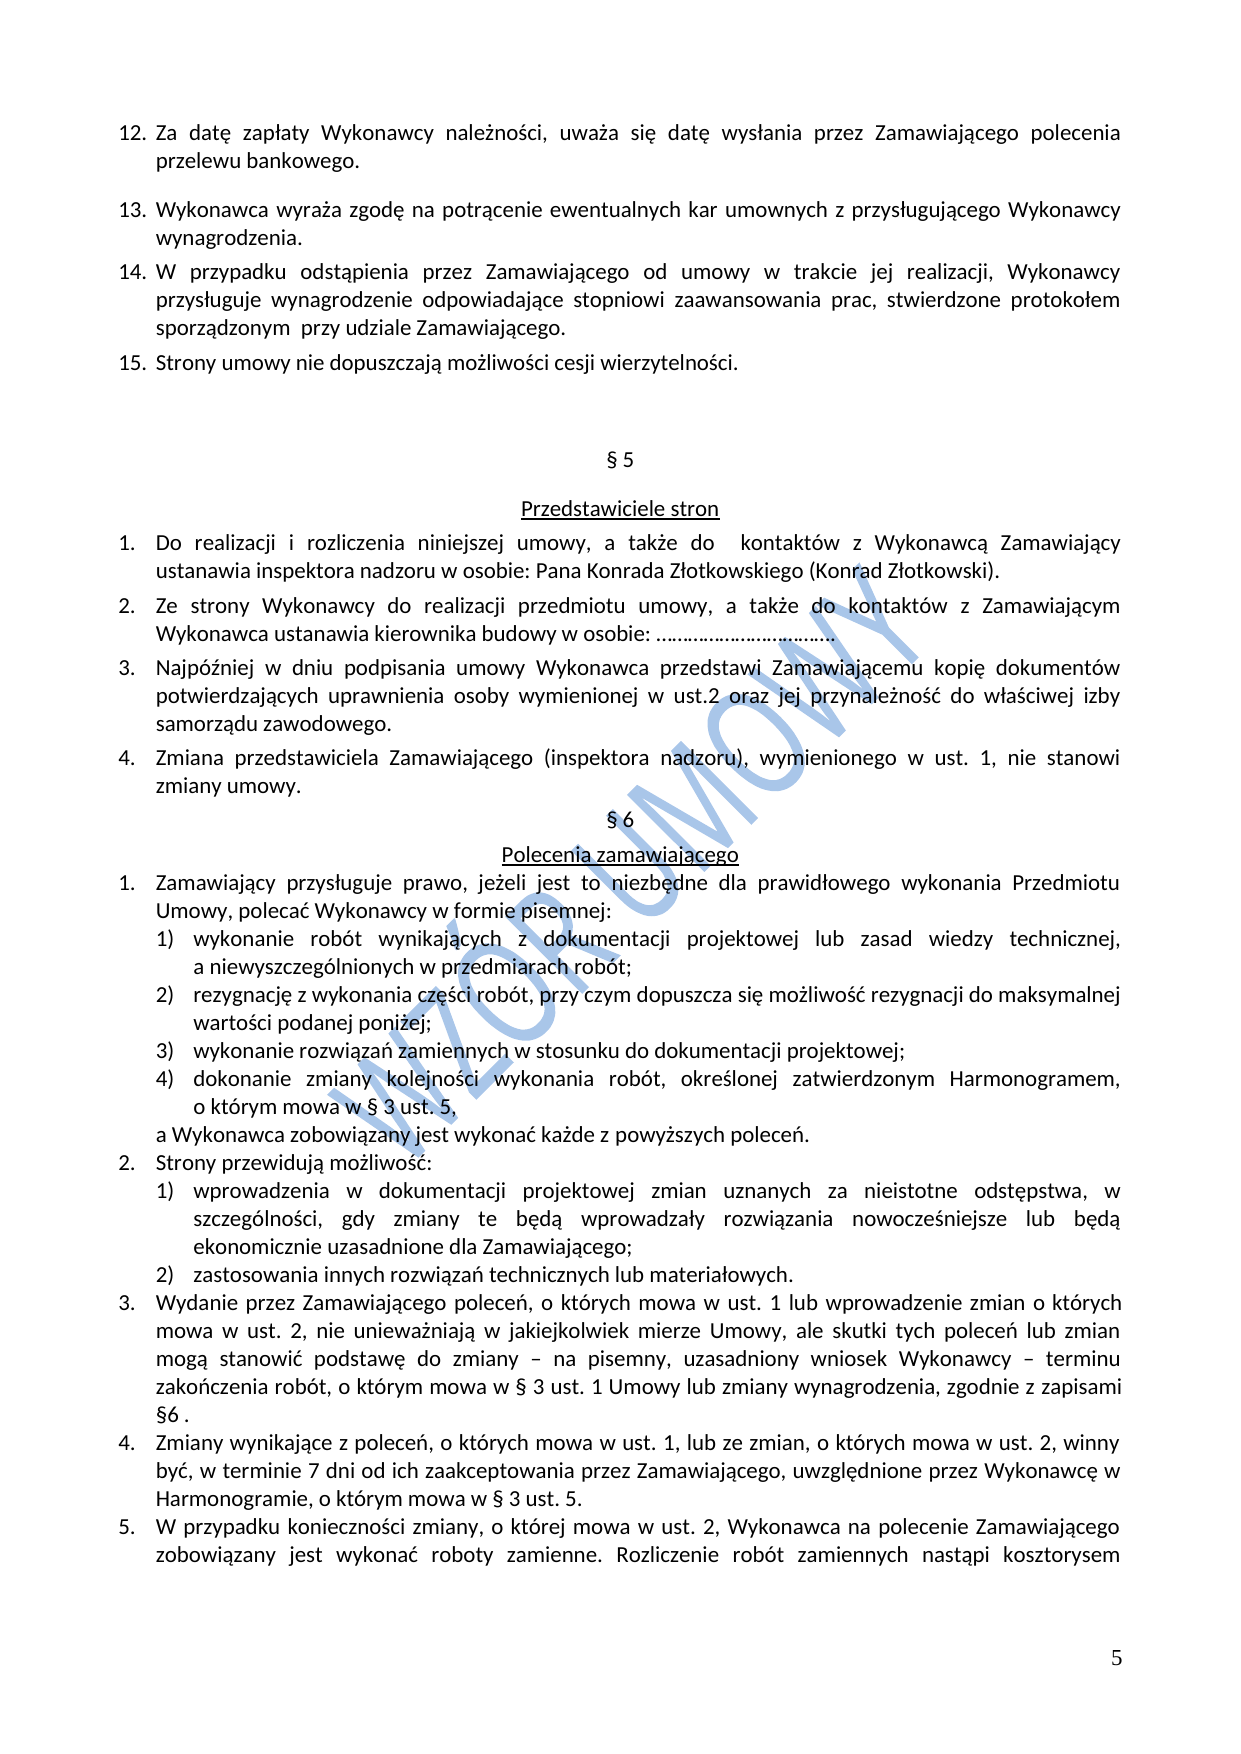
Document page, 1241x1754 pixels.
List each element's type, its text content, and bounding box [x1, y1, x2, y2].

list dokonanie zmiany kolejności wykonania robót, określonej zatwierdzonym Harmonogramem, o którym mowa w § 3 ust. 5, [156, 1064, 1122, 1120]
list rezygnację z wykonania części robót, przy czym dopuszcza się możliwość rezygnacji do maksymalnej wartości podanej poniżej; [156, 980, 1122, 1036]
list Zmiana przedstawiciela Zamawiającego (inspektora nadzoru), wymienionego w ust. 1, nie stanowi zmiany umowy. [118, 743, 1122, 799]
list Zamawiający przysługuje prawo, jeżeli jest to niezbędne dla prawidłowego wykonania Przedmiotu Umowy, polecać Wykonawcy w formie pisemnej: [118, 868, 1122, 924]
text Polecenia zamawiającego [118, 840, 1122, 868]
list W przypadku odstąpienia przez Zamawiającego od umowy w trakcie jej realizacji, Wykonawcy przysługuje wynagrodzenie odpowiadające stopniowi zaawansowania prac, stwierdzone protokołem sporządzonym przy udziale Zamawiającego. [118, 257, 1122, 341]
text § 5 [118, 445, 1122, 473]
list Wykonawca wyraża zgodę na potrącenie ewentualnych kar umownych z przysługującego Wykonawcy wynagrodzenia. [118, 195, 1122, 251]
text Przedstawiciele stron [118, 494, 1122, 522]
list wprowadzenia w dokumentacji projektowej zmian uznanych za nieistotne odstępstwa, w szczególności, gdy zmiany te będą wprowadzały rozwiązania nowocześniejsze lub będą ekonomicznie uzasadnione dla Zamawiającego; [156, 1176, 1122, 1260]
list Strony przewidują możliwość: [118, 1148, 1122, 1176]
list Wydanie przez Zamawiającego poleceń, o których mowa w ust. 1 lub wprowadzenie zmian o których mowa w ust. 2, nie unieważniają w jakiejkolwiek mierze Umowy, ale skutki tych poleceń lub zmian mogą stanowić podstawę do zmiany – na pisemny, uzasadniony wniosek Wykonawcy – terminu zakończenia robót, o którym mowa w § 3 ust. 1 Umowy lub zmiany wynagrodzenia, zgodnie z zapisami §6 . [118, 1288, 1122, 1428]
text § 6 [118, 806, 1122, 834]
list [118, 1512, 1122, 1568]
list Strony umowy nie dopuszczają możliwości cesji wierzytelności. [118, 348, 1122, 376]
list Za datę zapłaty Wykonawcy należności, uważa się datę wysłania przez Zamawiającego polecenia przelewu bankowego. [118, 118, 1122, 174]
text a Wykonawca zobowiązany jest wykonać każde z powyższych poleceń. [156, 1120, 1122, 1148]
list Do realizacji i rozliczenia niniejszej umowy, a także do kontaktów z Wykonawcą Zamawiający ustanawia inspektora nadzoru w osobie: Pana Konrada Złotkowskiego (Konrad Złotkowski). [118, 528, 1122, 584]
list Najpóźniej w dniu podpisania umowy Wykonawca przedstawi Zamawiającemu kopię dokumentów potwierdzających uprawnienia osoby wymienionej w ust.2 oraz jej przynależność do właściwej izby samorządu zawodowego. [118, 653, 1122, 737]
list Zmiany wynikające z poleceń, o których mowa w ust. 1, lub ze zmian, o których mowa w ust. 2, winny być, w terminie 7 dni od ich zaakceptowania przez Zamawiającego, uwzględnione przez Wykonawcę w Harmonogramie, o którym mowa w § 3 ust. 5. [118, 1428, 1122, 1512]
list zastosowania innych rozwiązań technicznych lub materiałowych. [156, 1260, 1122, 1288]
list wykonanie robót wynikających z dokumentacji projektowej lub zasad wiedzy technicznej, a niewyszczególnionych w przedmiarach robót; [156, 924, 1122, 980]
list wykonanie rozwiązań zamiennych w stosunku do dokumentacji projektowej; [156, 1036, 1122, 1064]
list Ze strony Wykonawcy do realizacji przedmiotu umowy, a także do kontaktów z Zamawiającym Wykonawca ustanawia kierownika budowy w osobie: ……………………………. [118, 591, 1122, 647]
